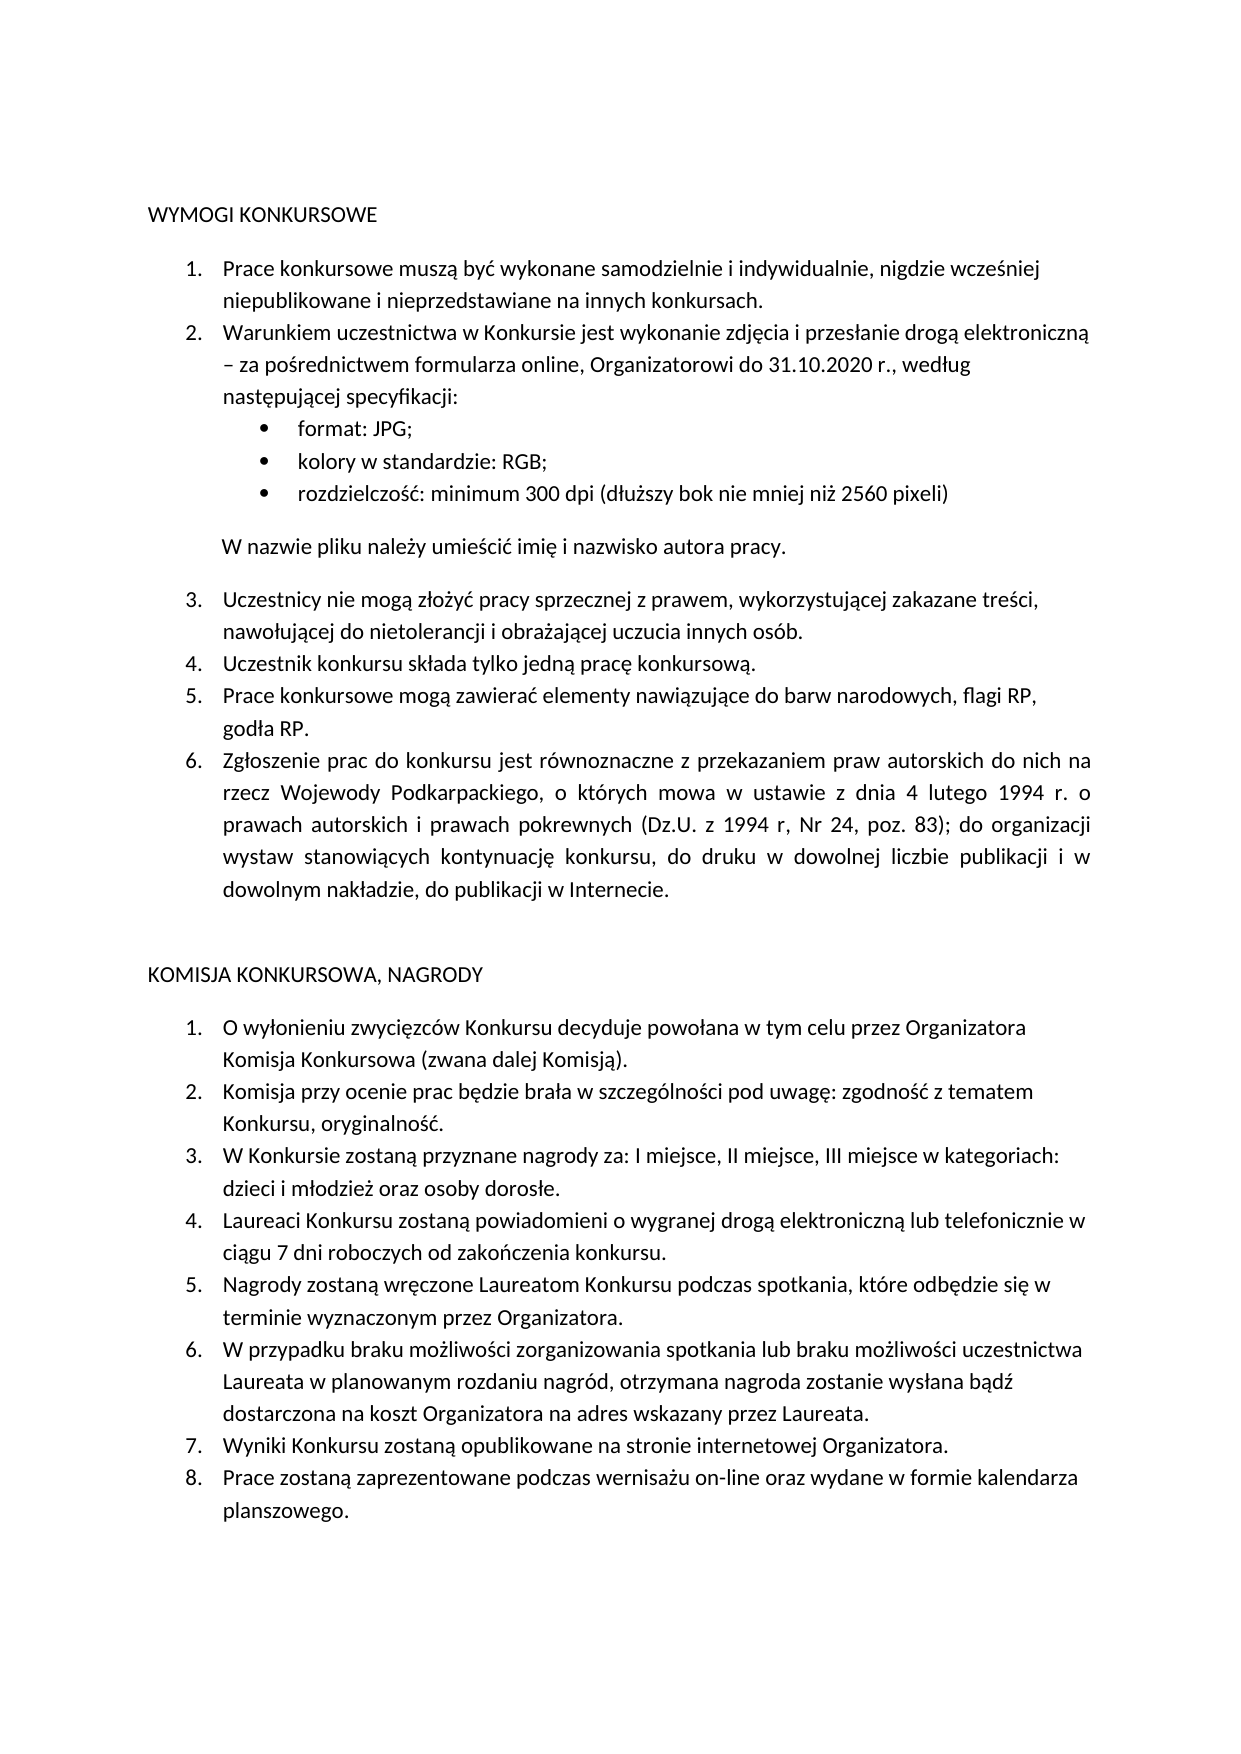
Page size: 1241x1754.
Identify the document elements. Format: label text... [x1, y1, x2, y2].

list Prace zostaną zaprezentowane podczas wernisażu on-line oraz wydane w formie kalendarza planszowego. [185, 1463, 1093, 1524]
list O wyłonieniu zwycięzców Konkursu decyduje powołana w tym celu przez Organizatora Komisja Konkursowa (zwana dalej Komisją). [185, 1013, 1093, 1073]
list Uczestnik konkursu składa tylko jedną pracę konkursową. [185, 649, 1093, 677]
list Warunkiem uczestnictwa w Konkursie jest wykonanie zdjęcia i przesłanie drogą elektroniczną – za pośrednictwem formularza online, Organizatorowi do 31.10.2020 r., według następującej specyfikacji: [185, 318, 1093, 410]
list W Konkursie zostaną przyznane nagrody za: I miejsce, II miejsce, III miejsce w kategoriach: dzieci i młodzież oraz osoby dorosłe. [185, 1142, 1093, 1202]
text KOMISJA KONKURSOWA, NAGRODY [148, 960, 1093, 988]
list Prace konkursowe muszą być wykonane samodzielnie i indywidualnie, nigdzie wcześniej niepublikowane i nieprzedstawiane na innych konkursach. [185, 254, 1093, 314]
list W przypadku braku możliwości zorganizowania spotkania lub braku możliwości uczestnictwa Laureata w planowanym rozdaniu nagród, otrzymana nagroda zostanie wysłana bądź dostarczona na koszt Organizatora na adres wskazany przez Laureata. [185, 1335, 1093, 1427]
list Komisja przy ocenie prac będzie brała w szczególności pod uwagę: zgodność z tematem Konkursu, oryginalność. [185, 1077, 1093, 1137]
list rozdzielczość: minimum 300 dpi (dłuższy bok nie mniej niż 2560 pixeli) [260, 479, 1093, 507]
list Laureaci Konkursu zostaną powiadomieni o wygranej drogą elektroniczną lub telefonicznie w ciągu 7 dni roboczych od zakończenia konkursu. [185, 1206, 1093, 1266]
list format: JPG; [260, 414, 1093, 443]
text W nazwie pliku należy umieścić imię i nazwisko autora pracy. [221, 532, 1093, 560]
list Wyniki Konkursu zostaną opublikowane na stronie internetowej Organizatora. [185, 1431, 1093, 1459]
list Nagrody zostaną wręczone Laureatom Konkursu podczas spotkania, które odbędzie się w terminie wyznaczonym przez Organizatora. [185, 1270, 1093, 1331]
list Prace konkursowe mogą zawierać elementy nawiązujące do barw narodowych, flagi RP, godła RP. [185, 682, 1093, 742]
list Uczestnicy nie mogą złożyć pracy sprzecznej z prawem, wykorzystującej zakazane treści, nawołującej do nietolerancji i obrażającej uczucia innych osób. [185, 585, 1093, 645]
list Zgłoszenie prac do konkursu jest równoznaczne z przekazaniem praw autorskich do nich na rzecz Wojewody Podkarpackiego, o których mowa w ustawie z dnia 4 lutego 1994 r. o prawach autorskich i prawach pokrewnych (Dz.U. z 1994 r, Nr 24, poz. 83); do organizacji wystaw stanowiących kontynuację konkursu, do druku w dowolnej liczbie publikacji i w dowolnym nakładzie, do publikacji w Internecie. [185, 746, 1093, 903]
text Wymogi konkursowe [148, 201, 1093, 229]
list kolory w standardzie: RGB; [260, 447, 1093, 475]
